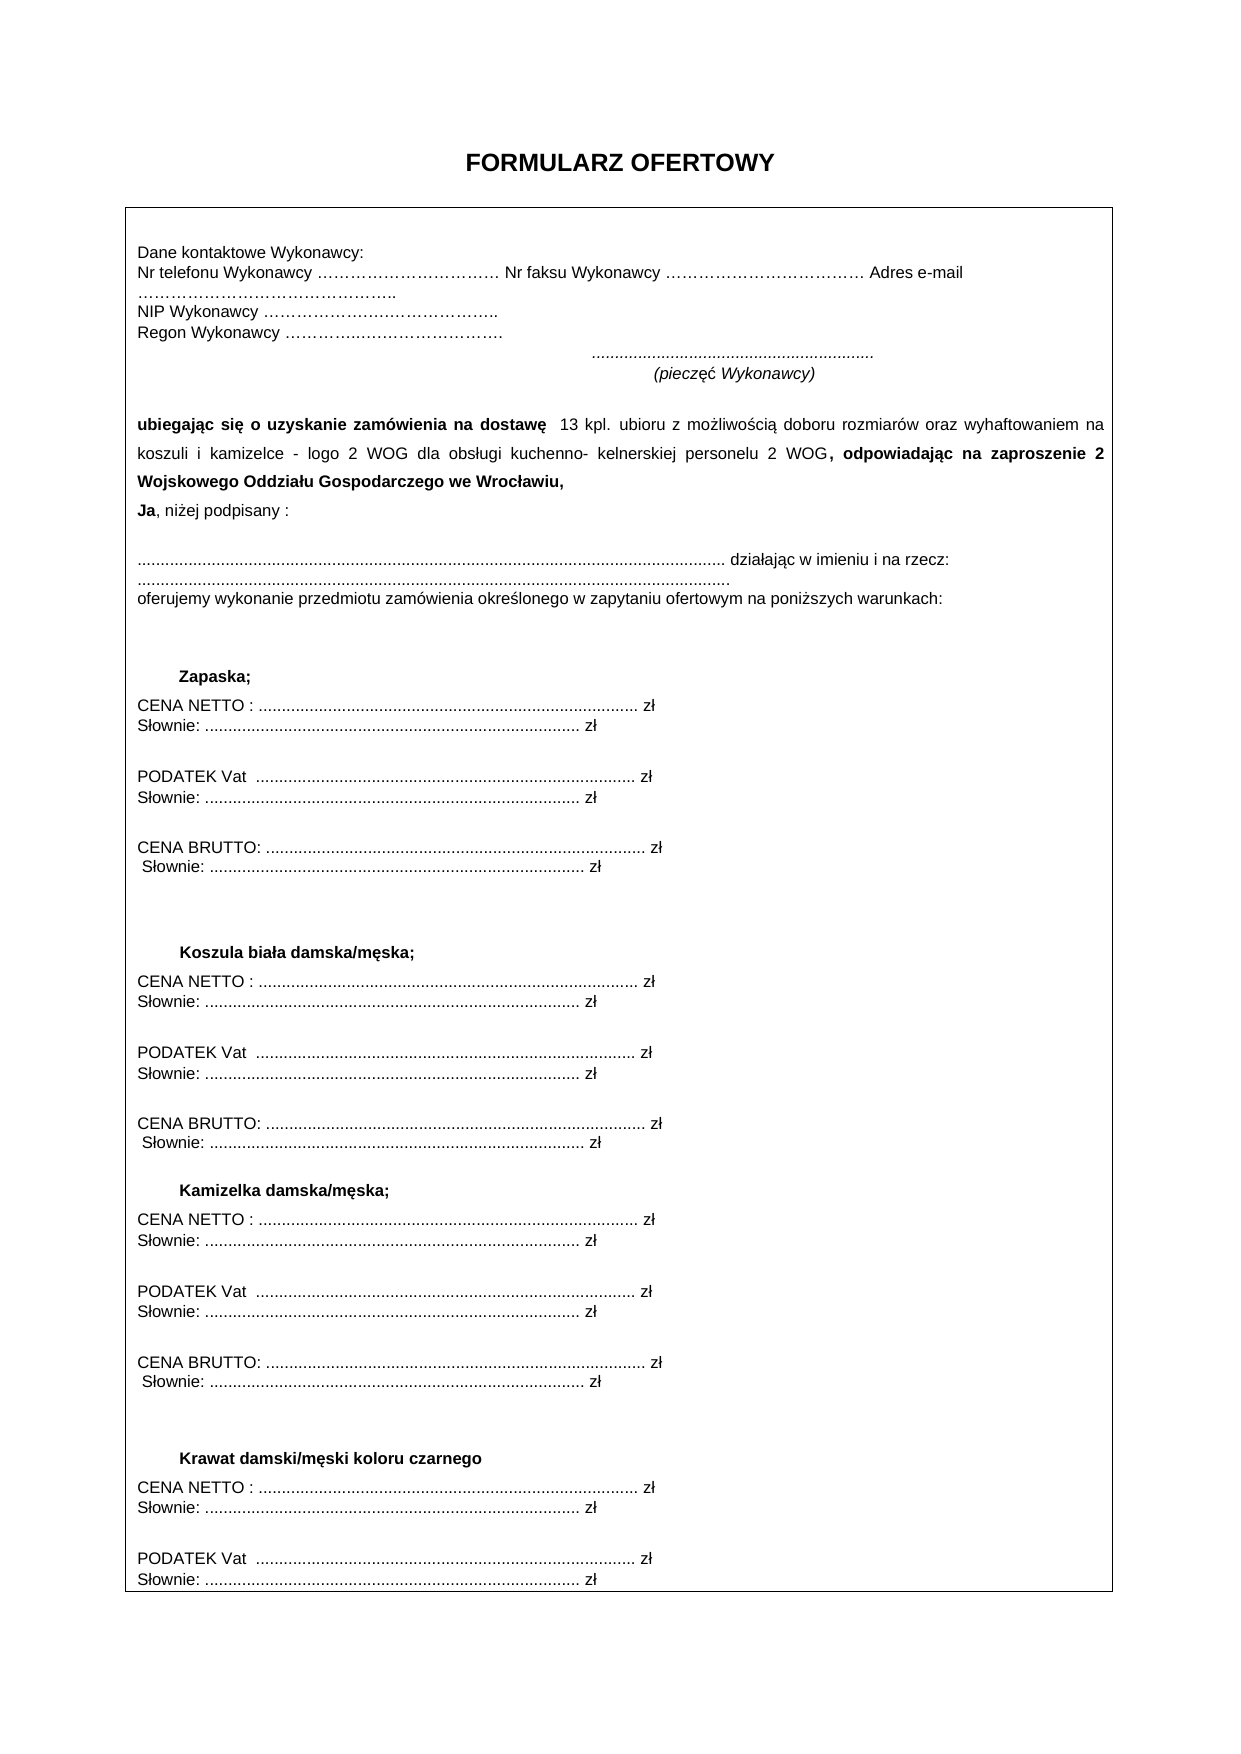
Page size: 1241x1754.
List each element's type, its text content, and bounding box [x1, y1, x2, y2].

text FORMULARZ OFERTOWY [148, 148, 1093, 176]
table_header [126, 208, 1112, 1591]
